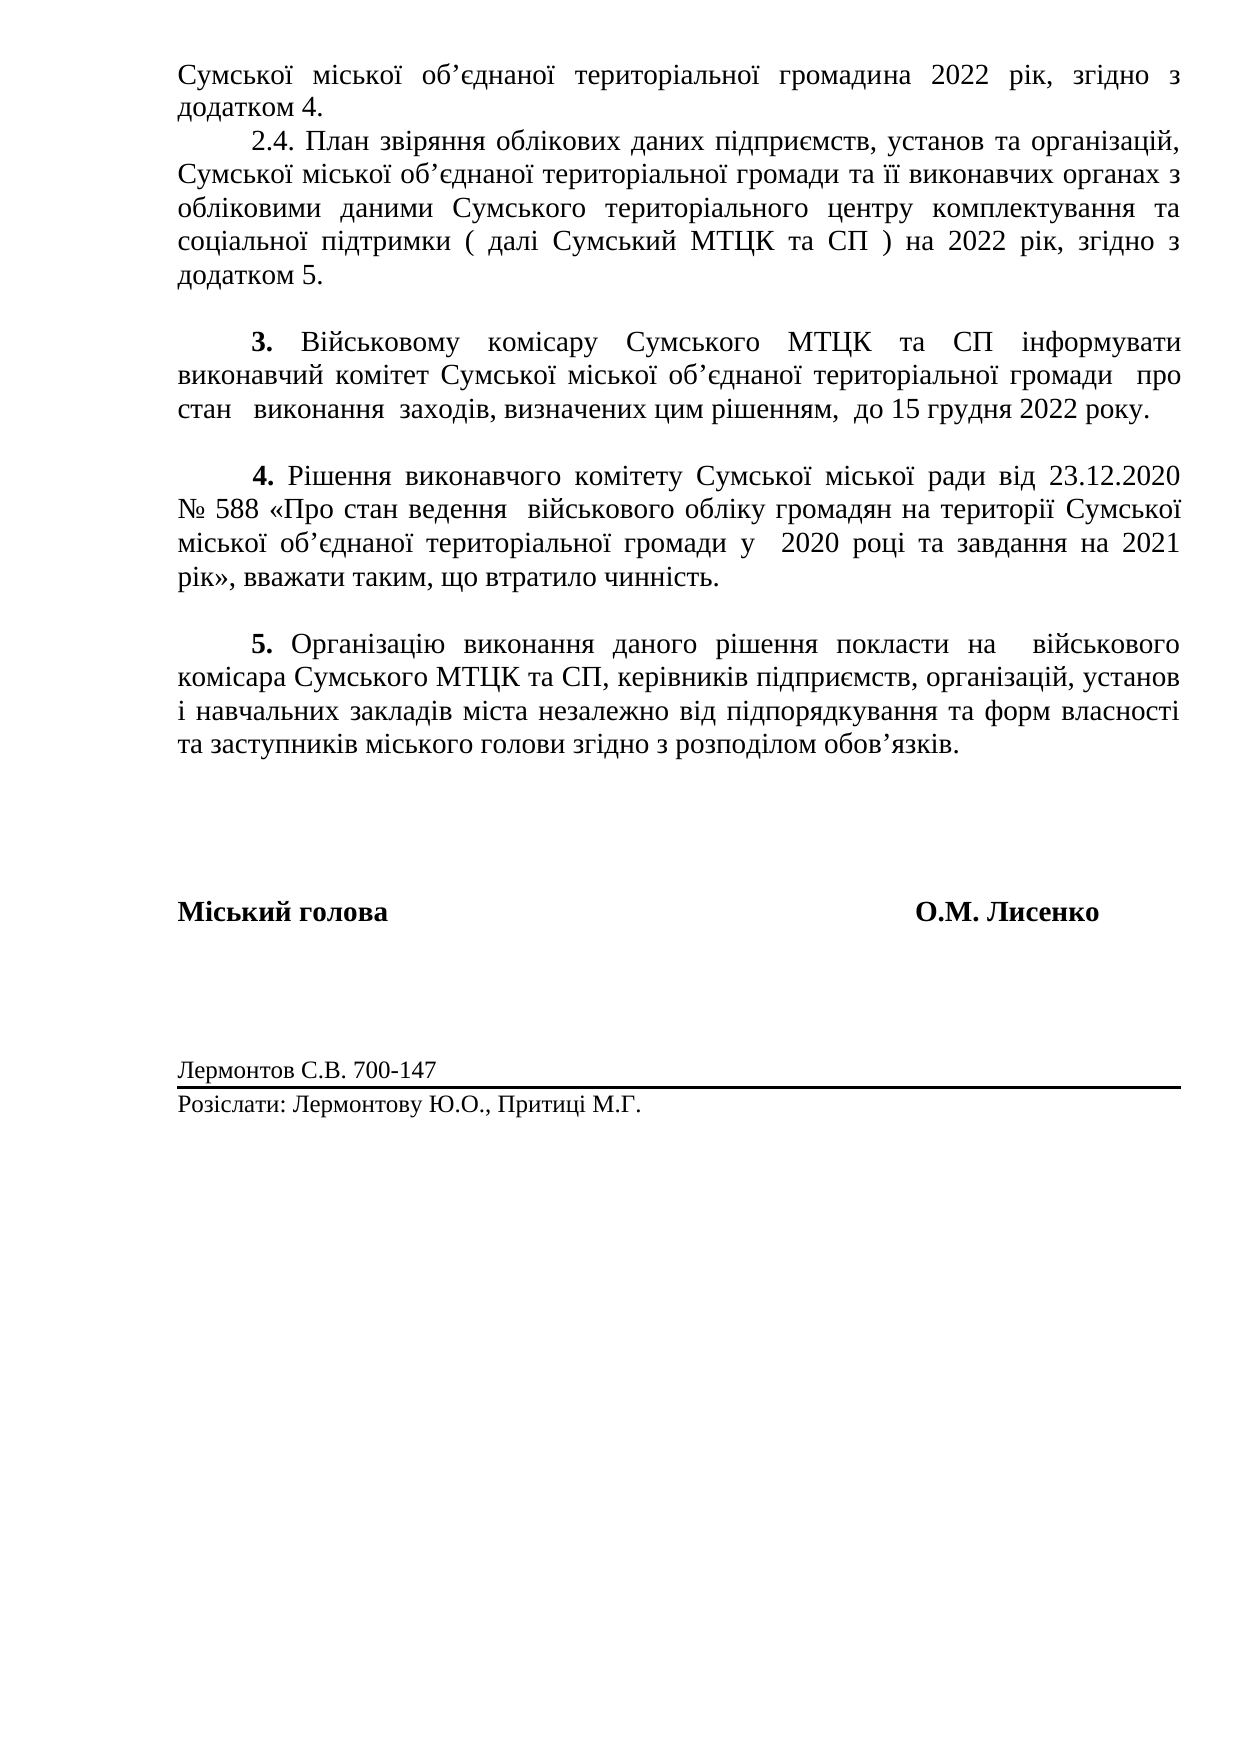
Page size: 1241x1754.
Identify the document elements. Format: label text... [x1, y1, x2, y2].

text Міський голова О.М. Лисенко [177, 894, 1181, 928]
text Лермонтов С.В. 700-147 [177, 1055, 1181, 1086]
text Розіслати: Лермонтову Ю.О., Притиці М.Г. [177, 1089, 1181, 1117]
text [177, 59, 1181, 123]
text 2.4. План звіряння облікових даних підприємств, установ та організацій, Сумської міської об’єднаної територіальної громади та її виконавчих органах з обліковими даними Сумського територіального центру комплектування та соціальної підтримки ( далі Сумський МТЦК та СП ) на 2022 рік, згідно з додатком 5. [177, 123, 1181, 290]
text 4. Рішення виконавчого комітету Сумської міської ради від 23.12.2020 № 588 «Про стан ведення військового обліку громадян на території Сумської міської об’єднаної територіальної громади у 2020 році та завдання на 2021 рік», вважати таким, що втратило чинність. [177, 458, 1181, 592]
text 5. Організацію виконання даного рішення покласти на військового комісара Сумського МТЦК та СП, керівників підприємств, організацій, установ і навчальних закладів міста незалежно від підпорядкування та форм власності та заступників міського голови згідно з розподілом обов’язків. [177, 626, 1181, 760]
text 3. Військовому комісару Сумського МТЦК та СП інформувати виконавчий комітет Сумської міської об’єднаної територіальної громади про стан виконання заходів, визначених цим рішенням, до 15 грудня 2022 року. [177, 324, 1181, 424]
